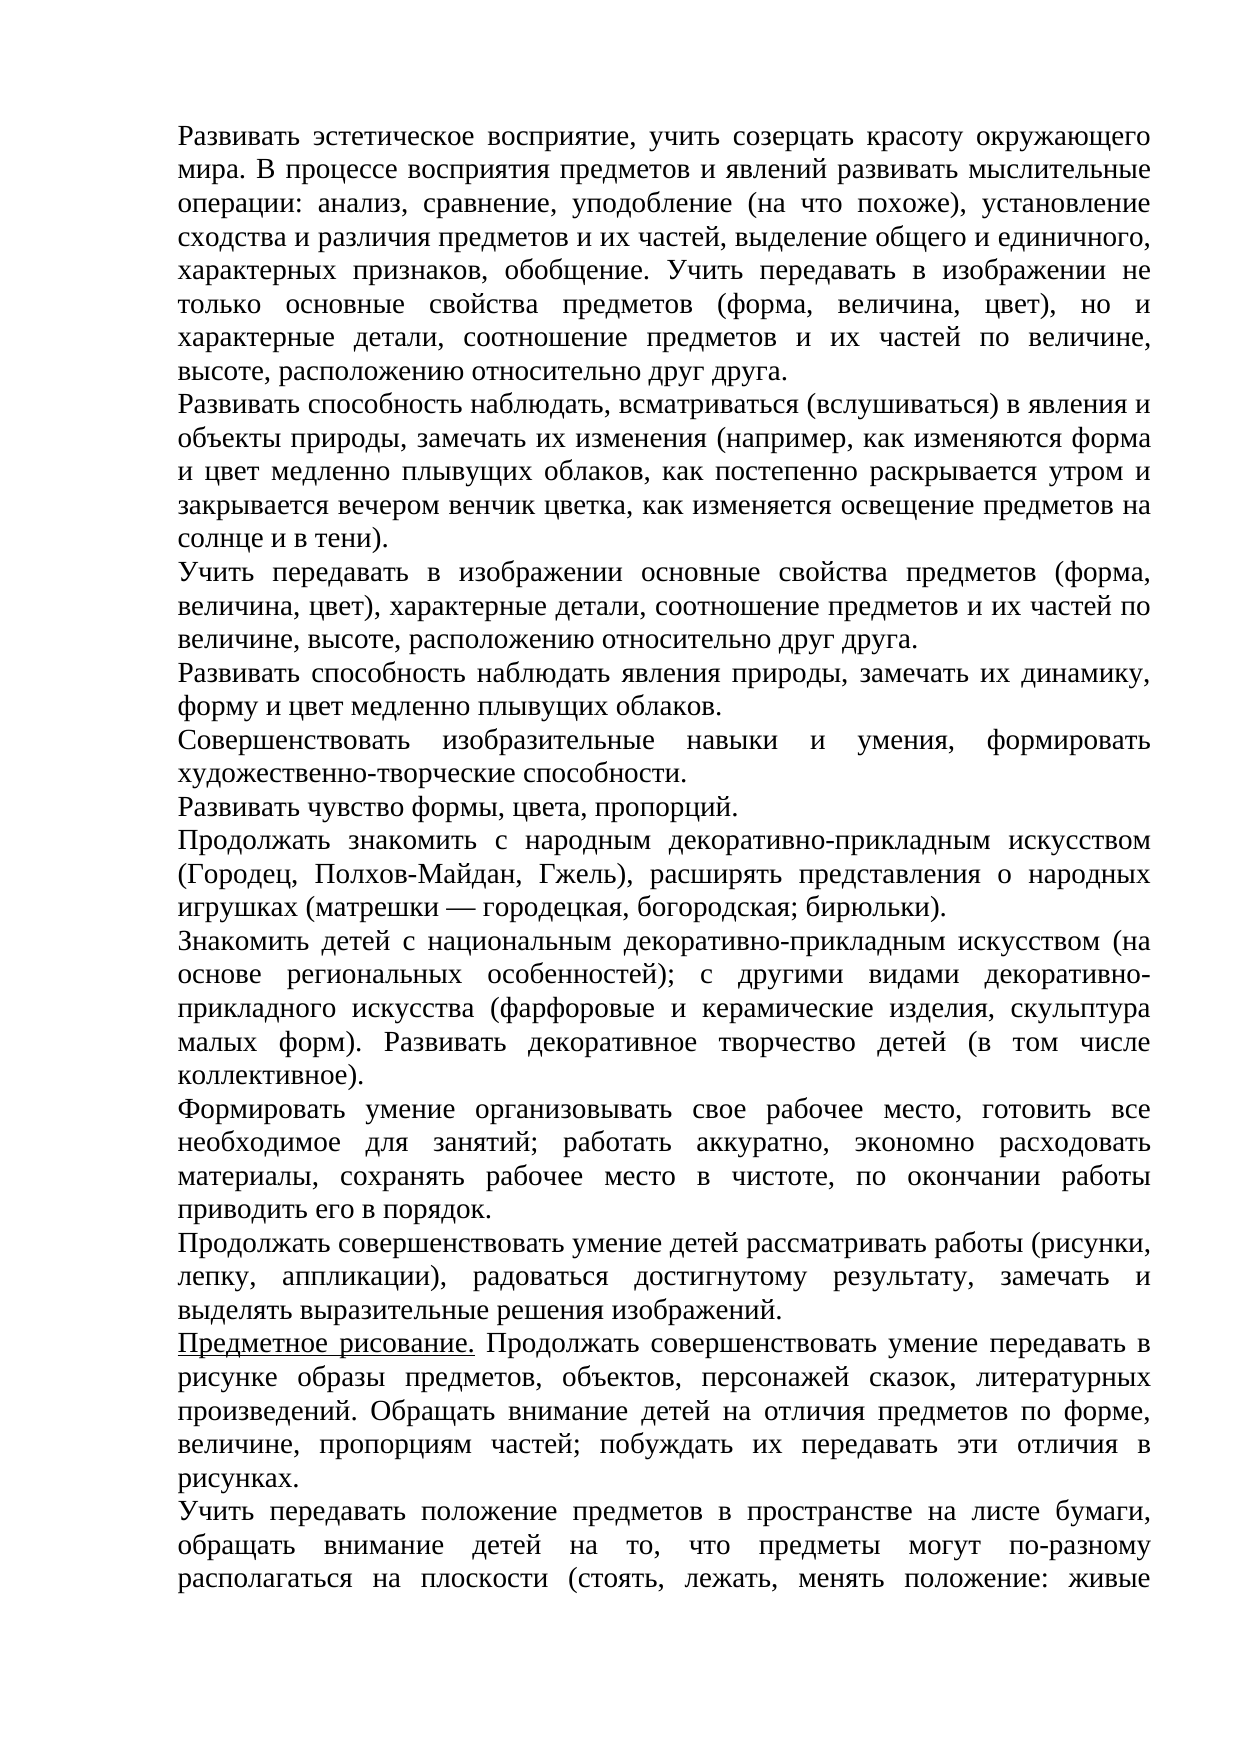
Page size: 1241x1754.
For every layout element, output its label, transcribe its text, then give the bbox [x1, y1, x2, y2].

text Развивать эстетическое восприятие, учить созерцать красоту окружающего мира. В процессе восприятия предметов и явлений развивать мыслительные операции: анализ, сравнение, уподобление (на что похоже), установление сходства и различия предметов и их частей, выделение общего и единичного, характерных признаков, обобщение. Учить передавать в изображении не только основные свойства предметов (форма, величина, цвет), но и характерные детали, соотношение предметов и их частей по величине, высоте, расположению относительно друг друга. [177, 118, 1152, 386]
text Предметное рисование. Продолжать совершенствовать умение передавать в рисунке образы предметов, объектов, персонажей сказок, литературных произведений. Обращать внимание детей на отличия предметов по форме, величине, пропорциям частей; побуждать их передавать эти отличия в рисунках. [177, 1326, 1152, 1493]
text Знакомить детей с национальным декоративно-прикладным искусством (на основе региональных особенностей); с другими видами декоративно-прикладного искусства (фарфоровые и керамические изделия, скульптура малых форм). Развивать декоративное творчество детей (в том числе коллективное). [177, 923, 1152, 1091]
text Развивать способность наблюдать явления природы, замечать их динамику, форму и цвет медленно плывущих облаков. [177, 655, 1152, 722]
text Формировать умение организовывать свое рабочее место, готовить все необходимое для занятий; работать аккуратно, экономно расходовать материалы, сохранять рабочее место в чистоте, по окончании работы приводить его в порядок. [177, 1091, 1152, 1225]
text Продолжать знакомить с народным декоративно-прикладным искусством (Городец, Полхов-Майдан, Гжель), расширять представления о народных игрушках (матрешки — городецкая, богородская; бирюльки). [177, 822, 1152, 923]
text Продолжать совершенствовать умение детей рассматривать работы (рисунки, лепку, аппликации), радоваться достигнутому результату, замечать и выделять выразительные решения изображений. [177, 1225, 1152, 1326]
text Развивать способность наблюдать, всматриваться (вслушиваться) в явления и объекты природы, замечать их изменения (например, как изменяются форма и цвет медленно плывущих облаков, как постепенно раскрывается утром и закрывается вечером венчик цветка, как изменяется освещение предметов на солнце и в тени). [177, 386, 1152, 554]
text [177, 1493, 1152, 1594]
text Совершенствовать изобразительные навыки и умения, формировать художественно-творческие способности. [177, 722, 1152, 789]
text Развивать чувство формы, цвета, пропорций. [177, 789, 1152, 822]
text Учить передавать в изображении основные свойства предметов (форма, величина, цвет), характерные детали, соотношение предметов и их частей по величине, высоте, расположению относительно друг друга. [177, 554, 1152, 655]
